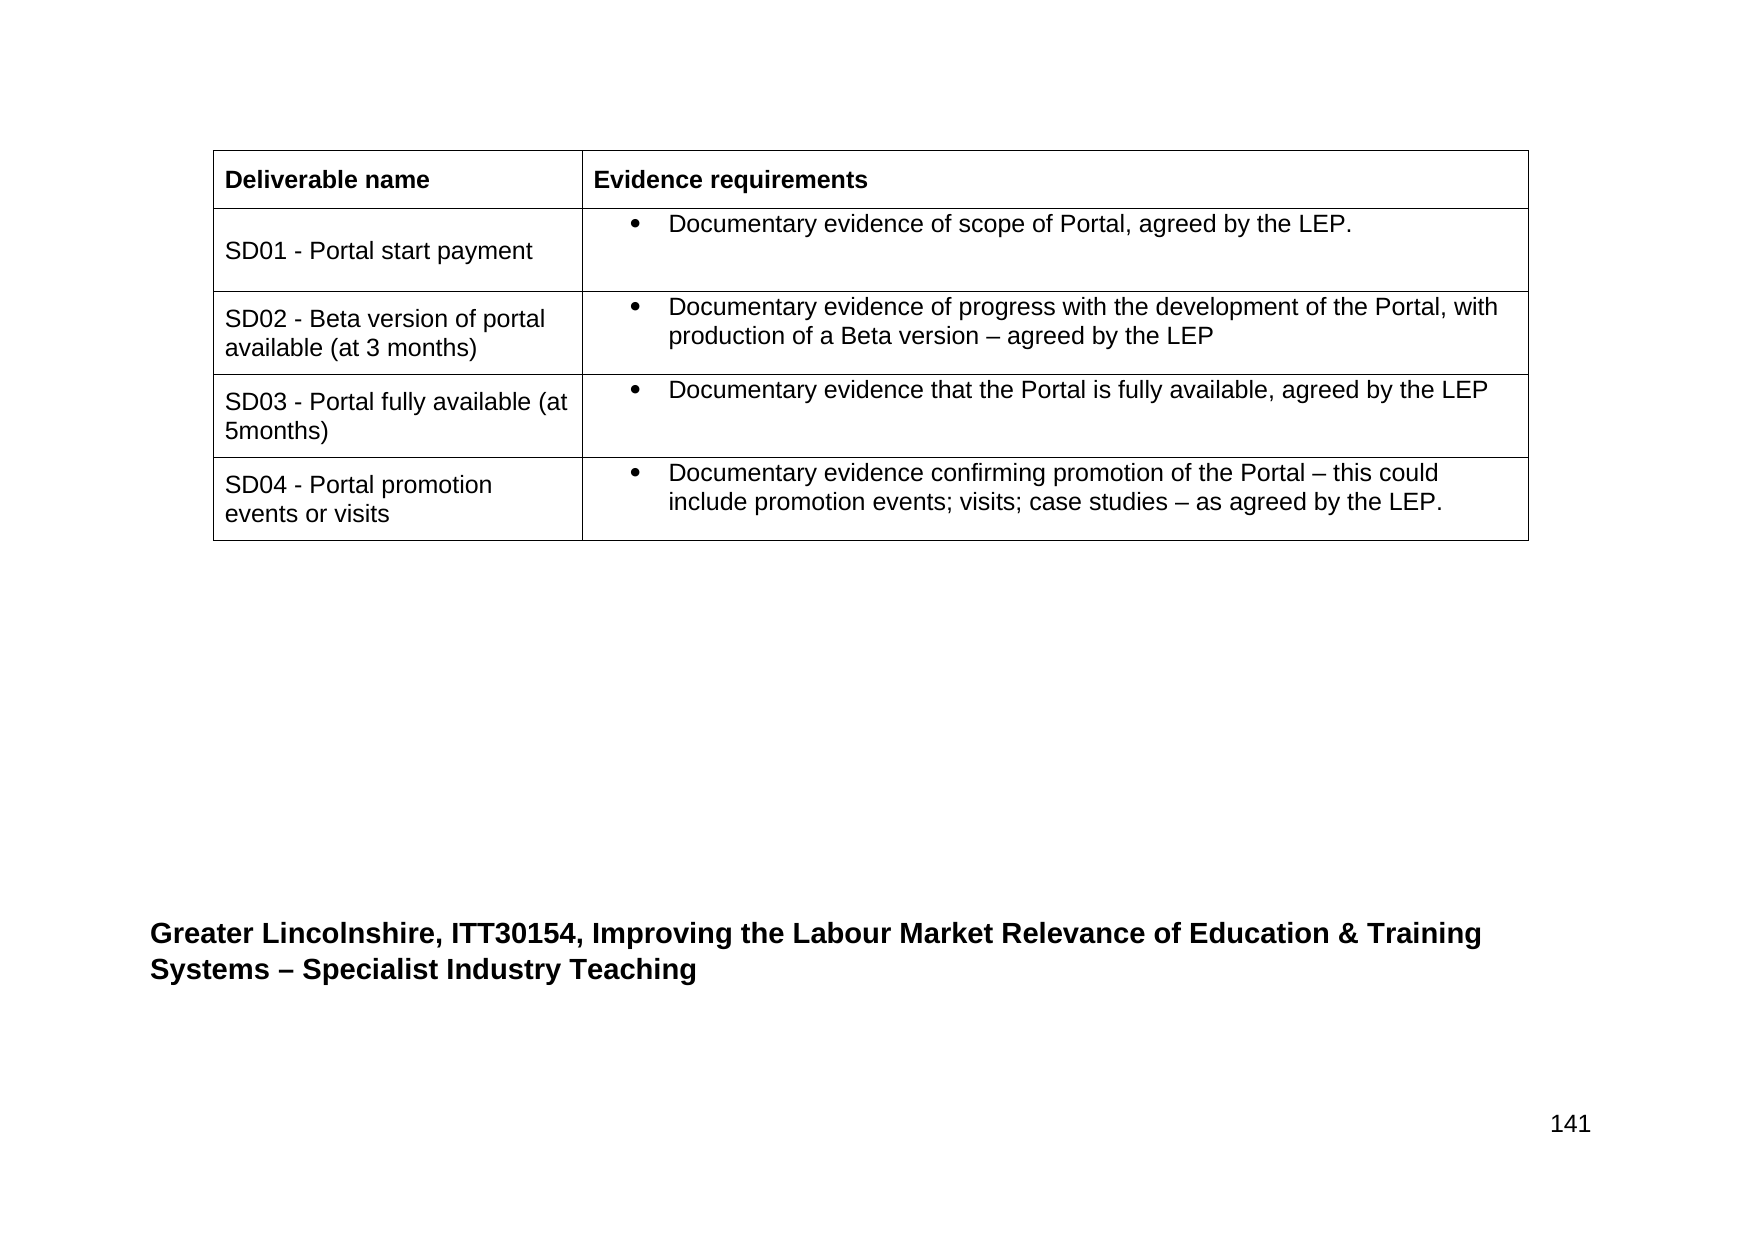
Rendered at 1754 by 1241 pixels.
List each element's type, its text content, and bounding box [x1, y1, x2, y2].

table_cell SD01 - Portal start payment [214, 209, 582, 291]
table_cell SD04 - Portal promotion events or visits [214, 458, 582, 540]
table_header Deliverable name [214, 151, 582, 208]
table_cell SD02 - Beta version of portal available (at 3 months) [214, 292, 582, 374]
table_header Evidence requirements [583, 151, 1528, 208]
table_cell Documentary evidence of progress with the development of the Portal, with production of a Beta version – agreed by the LEP [583, 292, 1528, 374]
table_cell Documentary evidence confirming promotion of the Portal – this could include promotion events; visits; case studies – as agreed by the LEP. [583, 458, 1528, 540]
subtitle Greater Lincolnshire, ITT30154, Improving the Labour Market Relevance of Education & Training Systems – Specialist Industry Teaching [150, 916, 1591, 985]
table_cell Documentary evidence of scope of Portal, agreed by the LEP. [583, 209, 1528, 291]
table_cell Documentary evidence that the Portal is fully available, agreed by the LEP [583, 375, 1528, 457]
table_cell SD03 - Portal fully available (at 5months) [214, 375, 582, 457]
